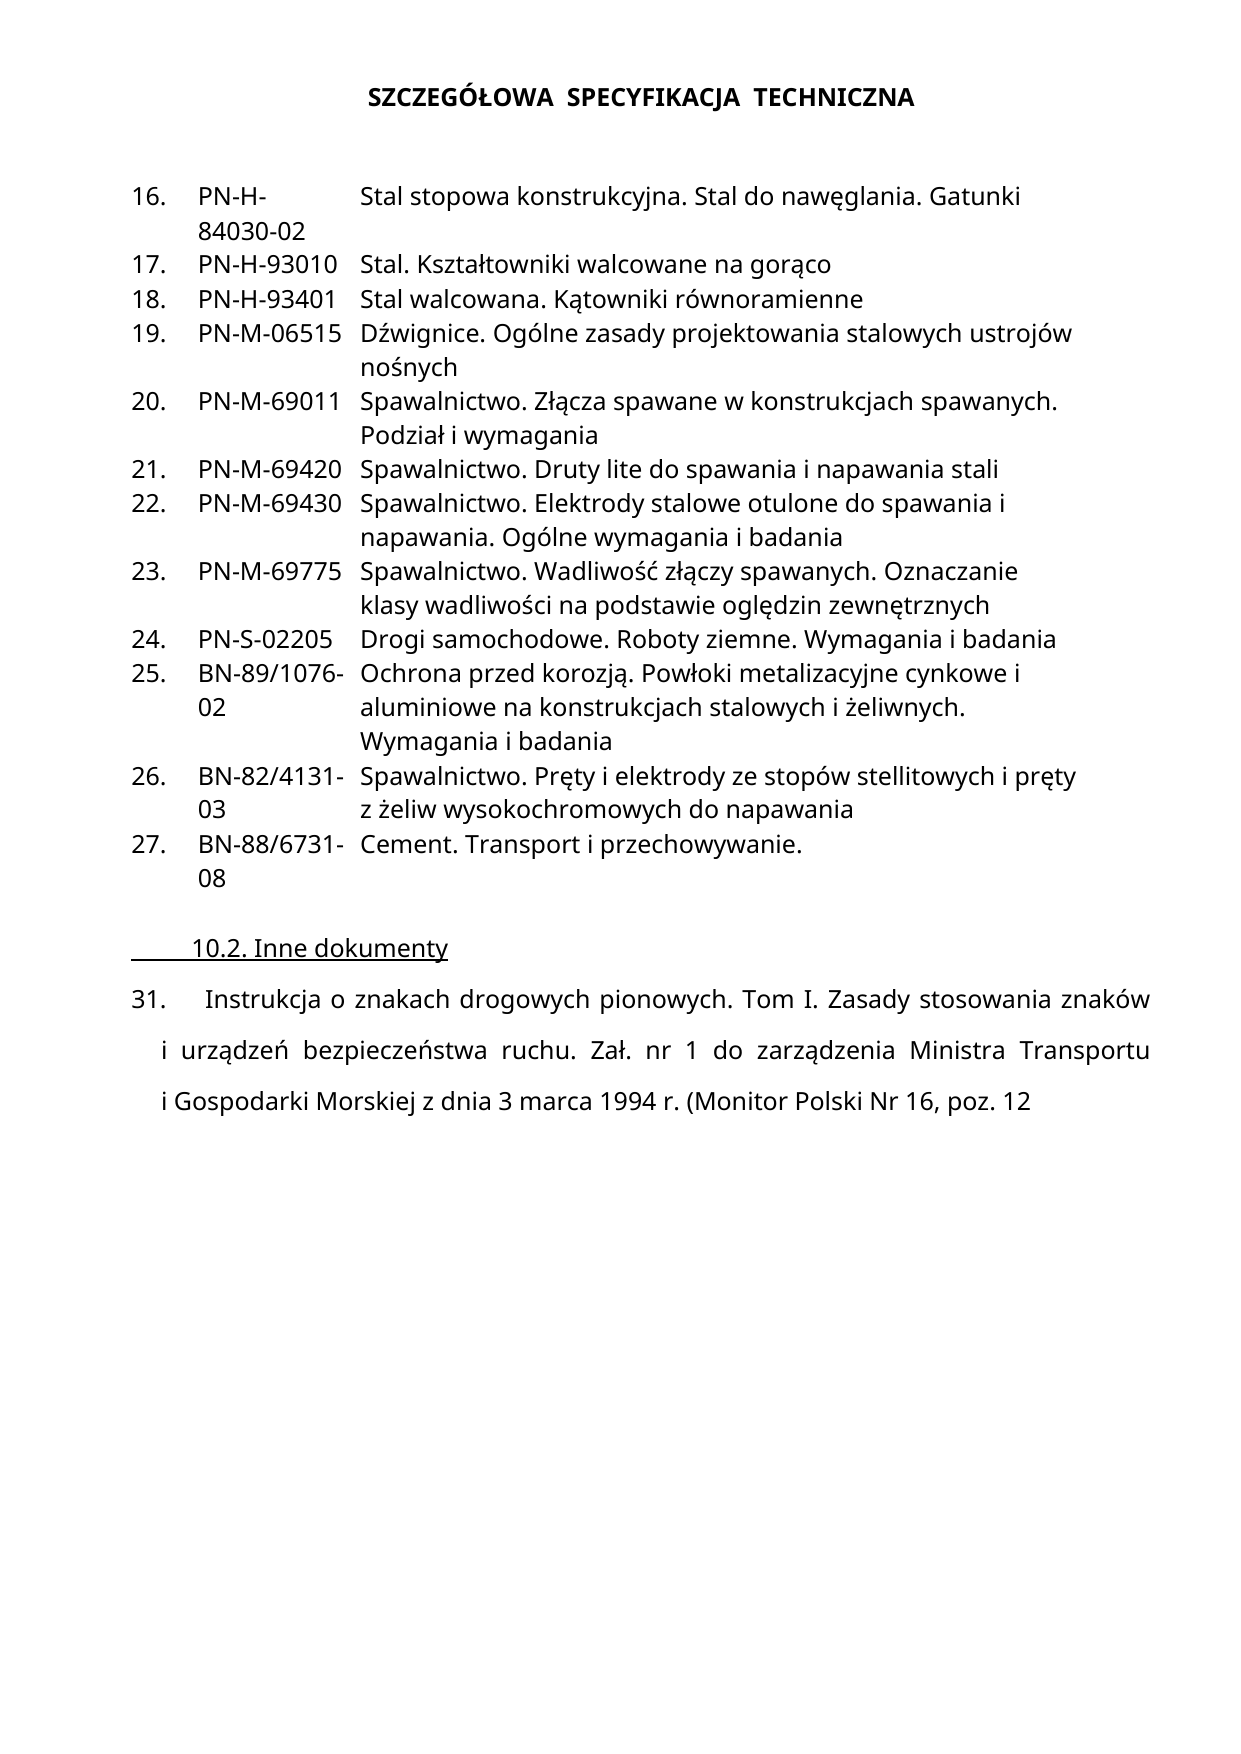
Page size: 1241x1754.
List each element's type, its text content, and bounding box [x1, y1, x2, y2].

table_cell Spawalnictwo. Wadliwość złączy spawanych. Oznaczanie klasy wadliwości na podstawie oględzin zewnętrznych [353, 554, 1087, 622]
table_cell 20. [124, 384, 190, 452]
table_cell Stal walcowana. Kątowniki równoramienne [353, 281, 1087, 315]
table_cell Spawalnictwo. Elektrody stalowe otulone do spawania i napawania. Ogólne wymagania i badania [353, 486, 1087, 554]
table_cell Drogi samochodowe. Roboty ziemne. Wymagania i badania [353, 622, 1087, 656]
table_cell BN-88/6731-08 [190, 826, 353, 894]
table_cell PN-H-84030-02 [190, 179, 353, 247]
table_cell PN-M-69775 [190, 554, 353, 622]
table_cell 26. [124, 758, 190, 826]
table_cell 23. [124, 554, 190, 622]
table_cell PN-M-69420 [190, 452, 353, 486]
table_cell PN-M-06515 [190, 315, 353, 383]
table_cell 27. [124, 826, 190, 894]
table_cell 17. [124, 247, 190, 281]
table_cell BN-82/4131-03 [190, 758, 353, 826]
table_cell Spawalnictwo. Druty lite do spawania i napawania stali [353, 452, 1087, 486]
table_cell Spawalnictwo. Złącza spawane w konstrukcjach spawanych. Podział i wymagania [353, 384, 1087, 452]
table_cell Dźwignice. Ogólne zasady projektowania stalowych ustrojów nośnych [353, 315, 1087, 383]
table_cell 16. [124, 179, 190, 247]
table_cell Stal. Kształtowniki walcowane na gorąco [353, 247, 1087, 281]
table_cell Spawalnictwo. Pręty i elektrody ze stopów stellitowych i pręty z żeliw wysokochromowych do napawania [353, 758, 1087, 826]
table_cell 22. [124, 486, 190, 554]
table_cell Stal stopowa konstrukcyjna. Stal do nawęglania. Gatunki [353, 179, 1087, 247]
table_cell 19. [124, 315, 190, 383]
table_cell PN-M-69011 [190, 384, 353, 452]
subtitle 10.2. Inne dokumenty [131, 930, 1152, 964]
table_cell PN-S-02205 [190, 622, 353, 656]
table_cell Cement. Transport i przechowywanie. [353, 826, 1087, 894]
table_cell 18. [124, 281, 190, 315]
table_cell 25. [124, 656, 190, 758]
table_cell PN-H-93010 [190, 247, 353, 281]
table_cell 24. [124, 622, 190, 656]
list Instrukcja o znakach drogowych pionowych. Tom I. Zasady stosowania znaków i urządzeń bezpieczeństwa ruchu. Zał. nr 1 do zarządzenia Ministra Transportu i Gospodarki Morskiej z dnia 3 marca 1994 r. (Monitor Polski Nr 16, poz. 12 [131, 981, 1152, 1118]
table_cell PN-H-93401 [190, 281, 353, 315]
table_cell Ochrona przed korozją. Powłoki metalizacyjne cynkowe i aluminiowe na konstrukcjach stalowych i żeliwnych. Wymagania i badania [353, 656, 1087, 758]
table_cell 21. [124, 452, 190, 486]
table_cell BN-89/1076-02 [190, 656, 353, 758]
table_cell PN-M-69430 [190, 486, 353, 554]
